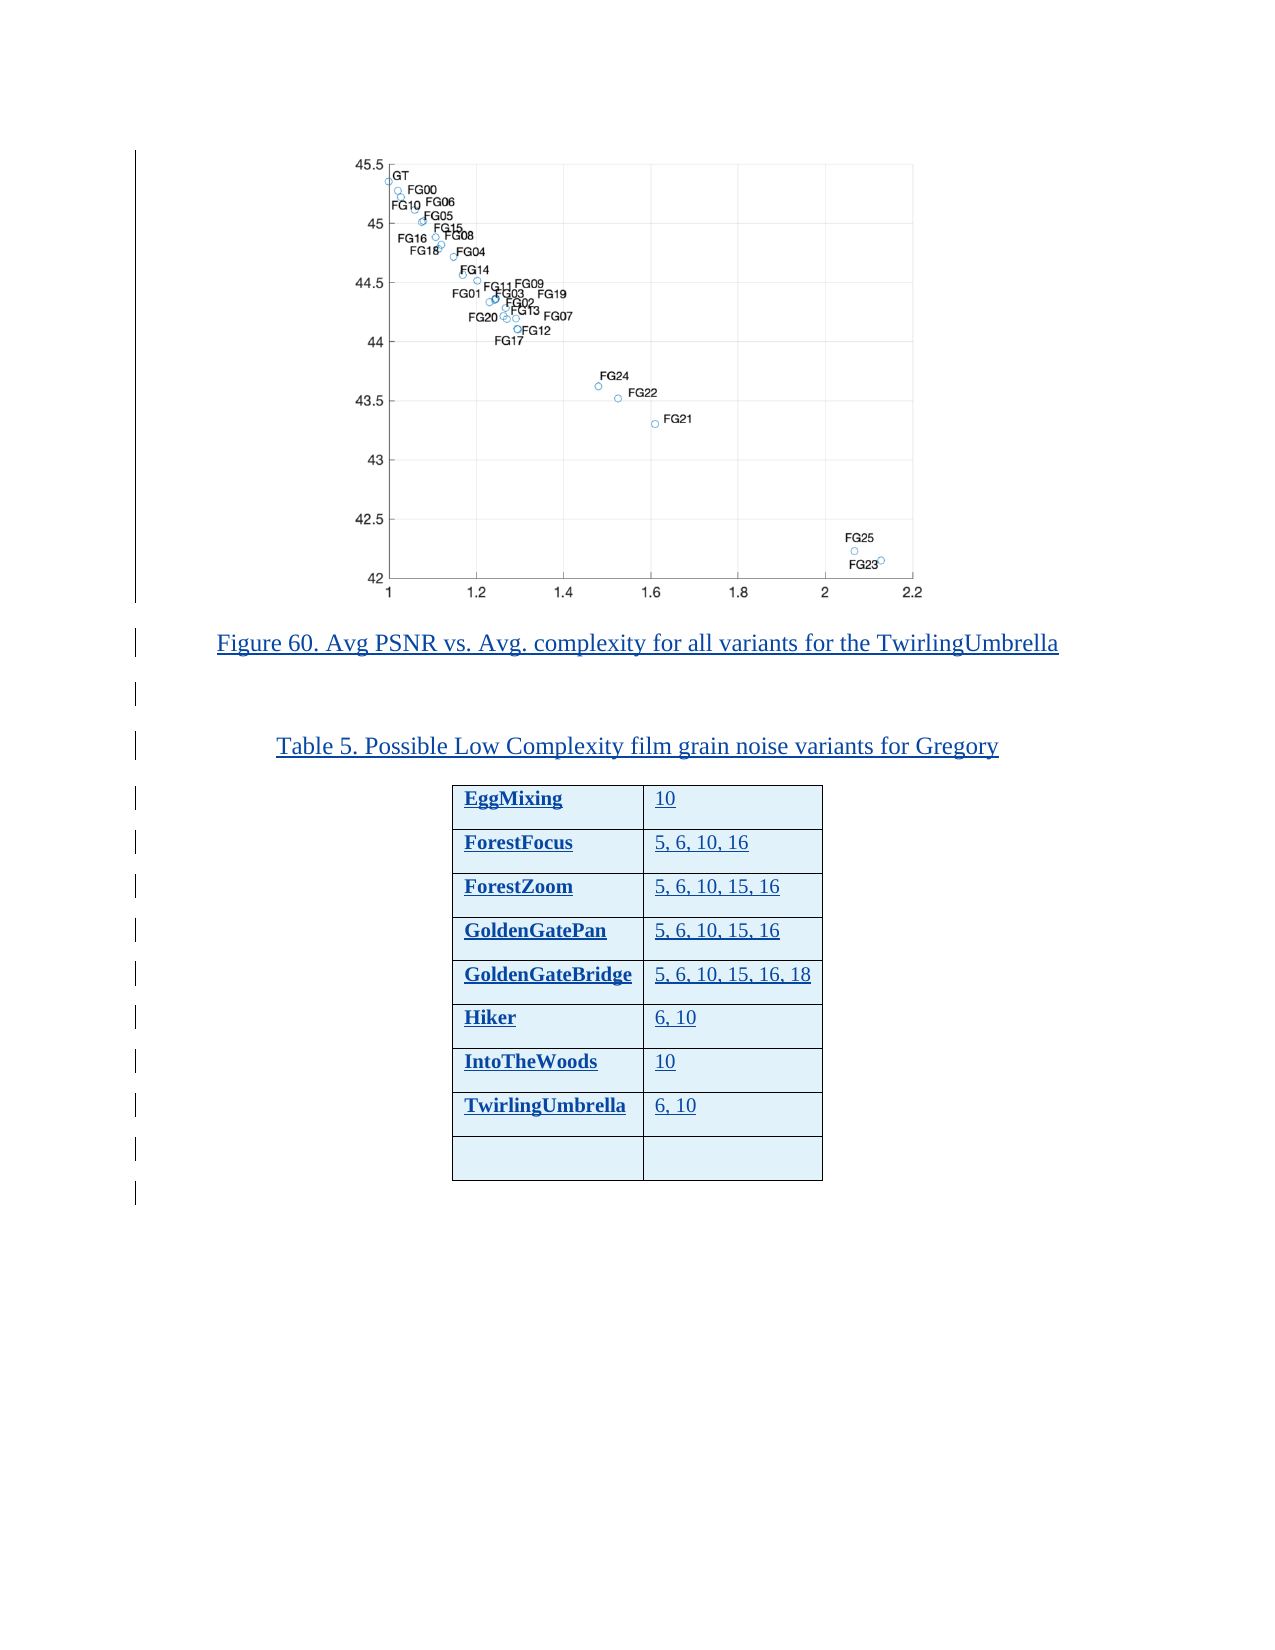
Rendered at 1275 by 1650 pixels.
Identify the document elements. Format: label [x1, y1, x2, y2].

picture [343, 150, 933, 604]
